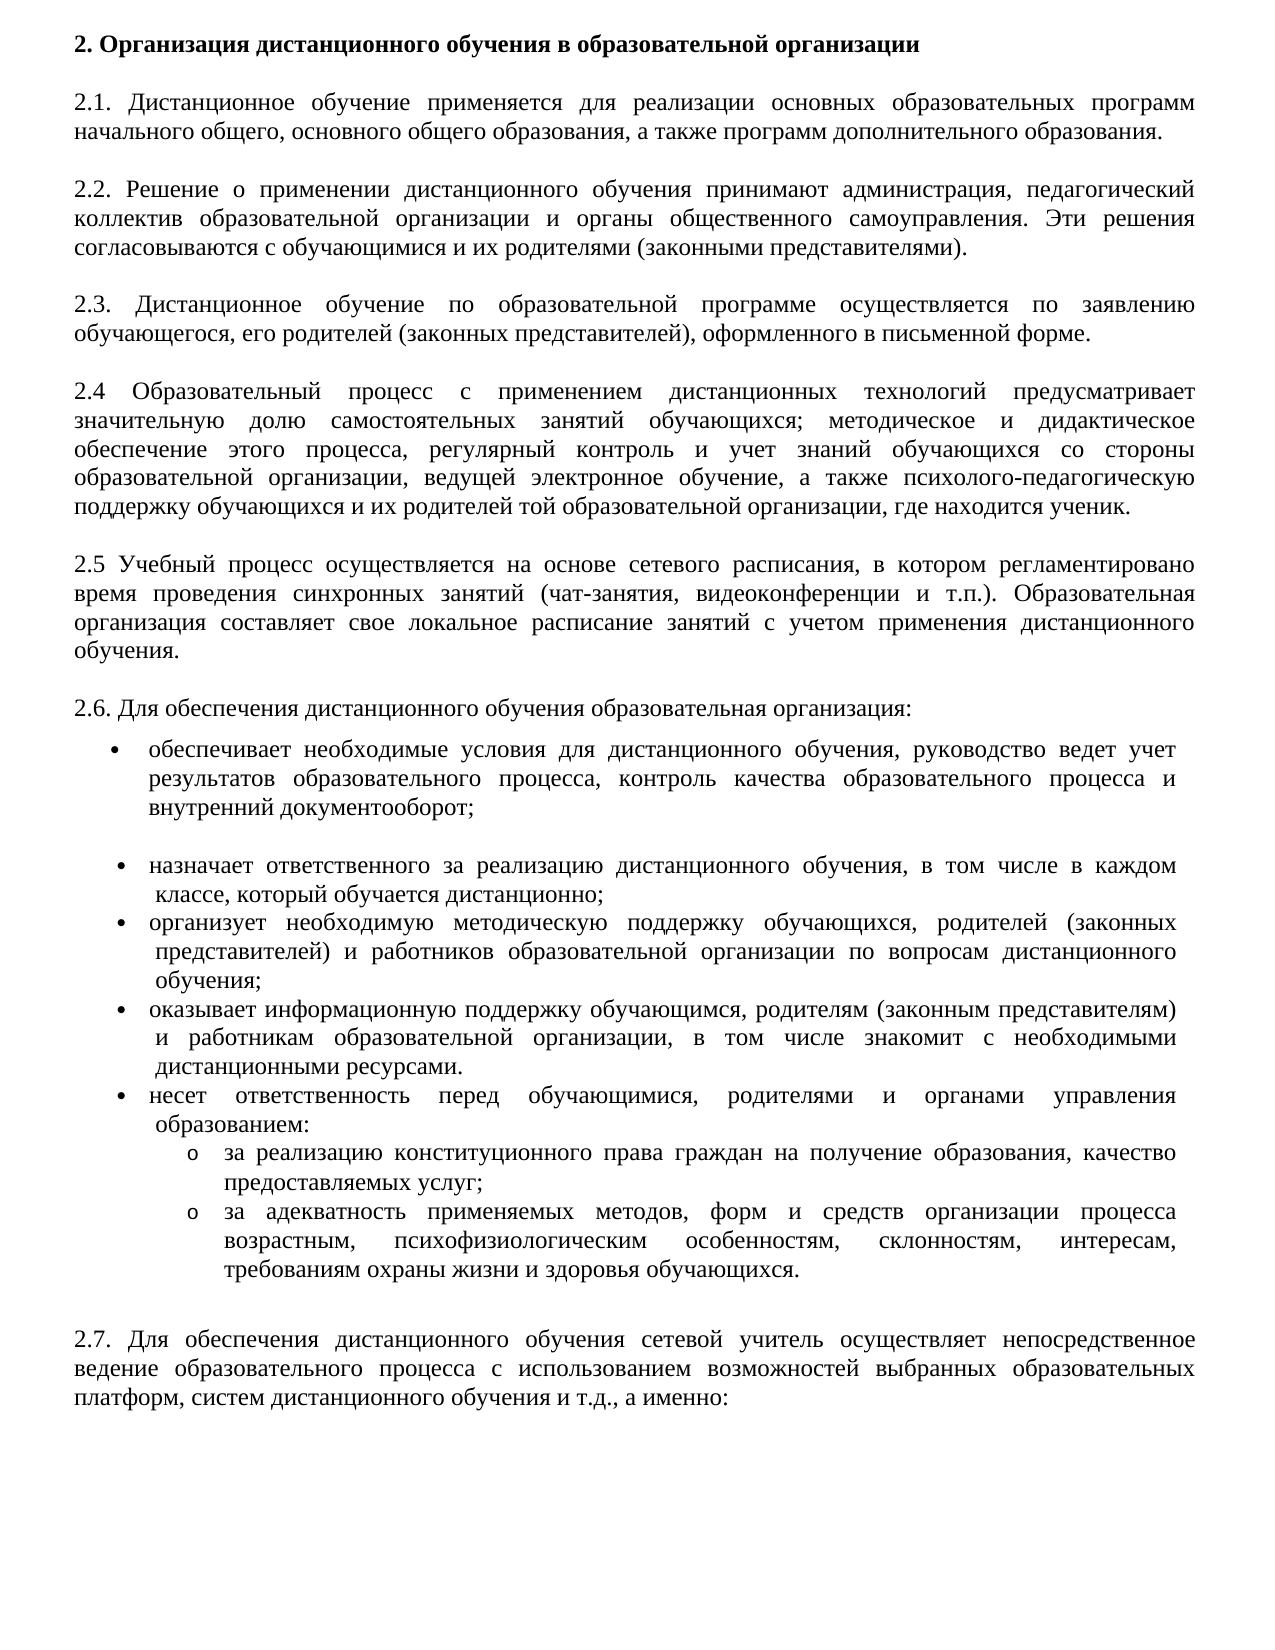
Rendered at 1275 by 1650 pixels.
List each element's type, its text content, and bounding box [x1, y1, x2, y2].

list назначает ответственного за реализацию дистанционного обучения, в том числе в каждом классе, который обучается дистанционно; [118, 850, 1177, 907]
text 2.3. Дистанционное обучение по образовательной программе осуществляется по заявлению обучающегося, его родителей (законных представителей), оформленного в письменной форме. [74, 289, 1196, 347]
list за адекватность применяемых методов, форм и средств организации процесса возрастным, психофизиологическим особенностям, склонностям, интересам, требованиям охраны жизни и здоровья обучающихся. [186, 1196, 1177, 1283]
text 2.5 Учебный процесс осуществляется на основе сетевого расписания, в котором регламентировано время проведения синхронных занятий (чат-занятия, видеоконференции и т.п.). Образовательная организация составляет свое локальное расписание занятий с учетом применения дистанционного обучения. [74, 549, 1196, 664]
text 2. Организация дистанционного обучения в образовательной организации [74, 29, 1196, 58]
text 2.7. Для обеспечения дистанционного обучения сетевой учитель осуществляет непосредственное ведение образовательного процесса с использованием возможностей выбранных образовательных платформ, систем дистанционного обучения и т.д., а именно: [74, 1324, 1196, 1410]
text 2.6. Для обеспечения дистанционного обучения образовательная организация: [74, 693, 1196, 722]
text 2.2. Решение о применении дистанционного обучения принимают администрация, педагогический коллектив образовательной организации и органы общественного самоуправления. Эти решения согласовываются с обучающимися и их родителями (законными представителями). [74, 174, 1196, 260]
list за реализацию конституционного права граждан на получение образования, качество предоставляемых услуг; [186, 1137, 1177, 1196]
list организует необходимую методическую поддержку обучающихся, родителей (законных представителей) и работников образовательной организации по вопросам дистанционного обучения; [118, 907, 1177, 994]
list обеспечивает необходимые условия для дистанционного обучения, руководство ведет учет результатов образовательного процесса, контроль качества образовательного процесса и внутренний документооборот; [111, 734, 1177, 821]
text 2.4 Образовательный процесс с применением дистанционных технологий предусматривает значительную долю самостоятельных занятий обучающихся; методическое и дидактическое обеспечение этого процесса, регулярный контроль и учет знаний обучающихся со стороны образовательной организации, ведущей электронное обучение, а также психолого-педагогическую поддержку обучающихся и их родителей той образовательной организации, где находится ученик. [74, 376, 1196, 520]
list оказывает информационную поддержку обучающимся, родителям (законным представителям) и работникам образовательной организации, в том числе знакомит с необходимыми дистанционными ресурсами. [118, 994, 1177, 1080]
text 2.1. Дистанционное обучение применяется для реализации основных образовательных программ начального общего, основного общего образования, а также программ дополнительного образования. [74, 87, 1196, 145]
list несет ответственность перед обучающимися, родителями и органами управления образованием: [118, 1080, 1177, 1137]
